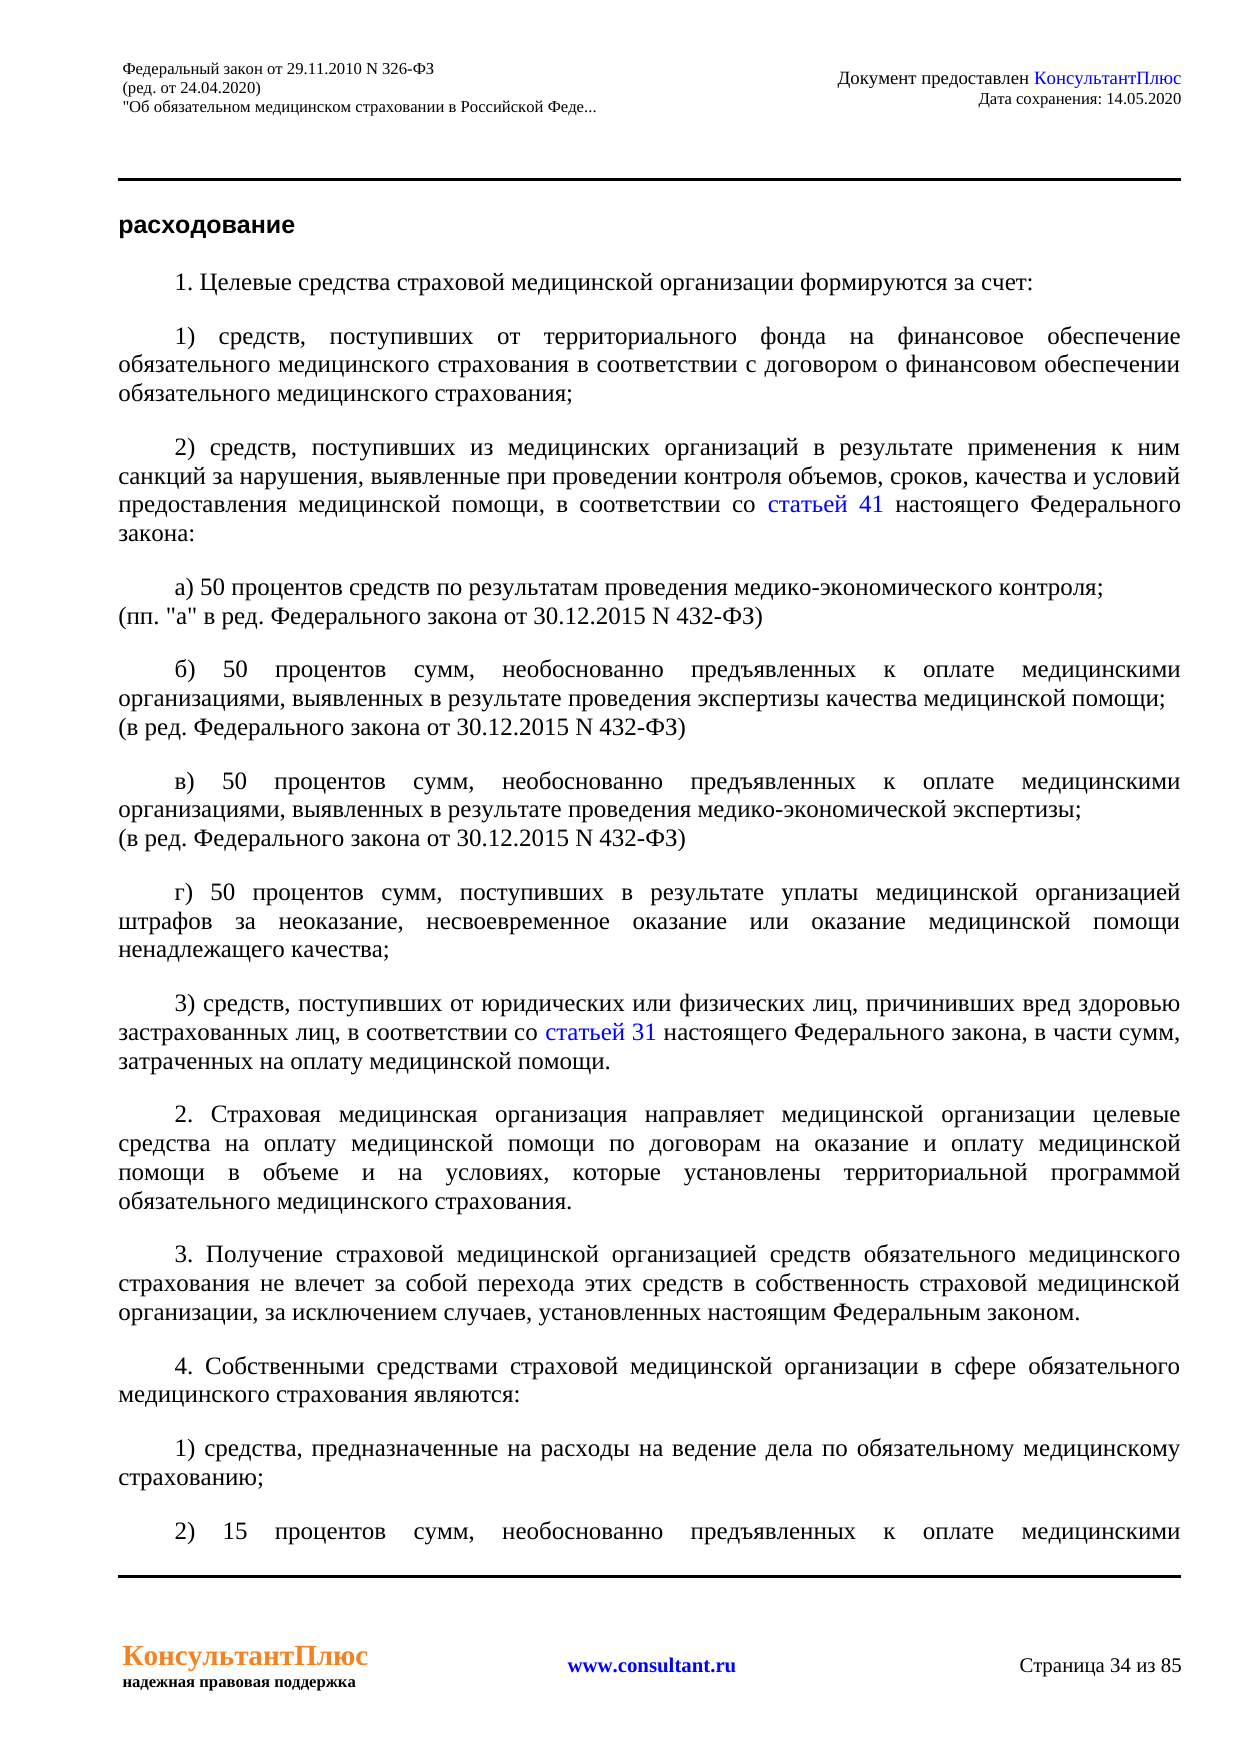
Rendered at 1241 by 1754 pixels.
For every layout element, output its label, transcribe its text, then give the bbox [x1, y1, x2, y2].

text (в ред. Федерального закона от 30.12.2015 N 432-ФЗ) [118, 712, 1181, 741]
text а) 50 процентов средств по результатам проведения медико-экономического контроля; [118, 572, 1181, 601]
text б) 50 процентов сумм, необоснованно предъявленных к оплате медицинскими организациями, выявленных в результате проведения экспертизы качества медицинской помощи; [118, 654, 1181, 712]
text 3. Получение страховой медицинской организацией средств обязательного медицинского страхования не влечет за собой перехода этих средств в собственность страховой медицинской организации, за исключением случаев, установленных настоящим Федеральным законом. [118, 1239, 1181, 1326]
text г) 50 процентов сумм, поступивших в результате уплаты медицинской организацией штрафов за неоказание, несвоевременное оказание или оказание медицинской помощи ненадлежащего качества; [118, 877, 1181, 963]
text 1) средства, предназначенные на расходы на ведение дела по обязательному медицинскому страхованию; [118, 1433, 1181, 1491]
text 2. Страховая медицинская организация направляет медицинской организации целевые средства на оплату медицинской помощи по договорам на оказание и оплату медицинской помощи в объеме и на условиях, которые установлены территориальной программой обязательного медицинского страхования. [118, 1099, 1181, 1214]
text (в ред. Федерального закона от 30.12.2015 N 432-ФЗ) [118, 823, 1181, 852]
text 1. Целевые средства страховой медицинской организации формируются за счет: [118, 267, 1181, 296]
text (пп. "а" в ред. Федерального закона от 30.12.2015 N 432-ФЗ) [118, 601, 1181, 629]
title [118, 209, 1181, 238]
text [118, 1516, 1181, 1544]
text 4. Собственными средствами страховой медицинской организации в сфере обязательного медицинского страхования являются: [118, 1351, 1181, 1408]
text 3) средств, поступивших от юридических или физических лиц, причинивших вред здоровью застрахованных лиц, в соответствии со статьей 31 настоящего Федерального закона, в части сумм, затраченных на оплату медицинской помощи. [118, 988, 1181, 1074]
text в) 50 процентов сумм, необоснованно предъявленных к оплате медицинскими организациями, выявленных в результате проведения медико-экономической экспертизы; [118, 766, 1181, 823]
text 2) средств, поступивших из медицинских организаций в результате применения к ним санкций за нарушения, выявленные при проведении контроля объемов, сроков, качества и условий предоставления медицинской помощи, в соответствии со статьей 41 настоящего Федерального закона: [118, 432, 1181, 547]
text 1) средств, поступивших от территориального фонда на финансовое обеспечение обязательного медицинского страхования в соответствии с договором о финансовом обеспечении обязательного медицинского страхования; [118, 321, 1181, 407]
